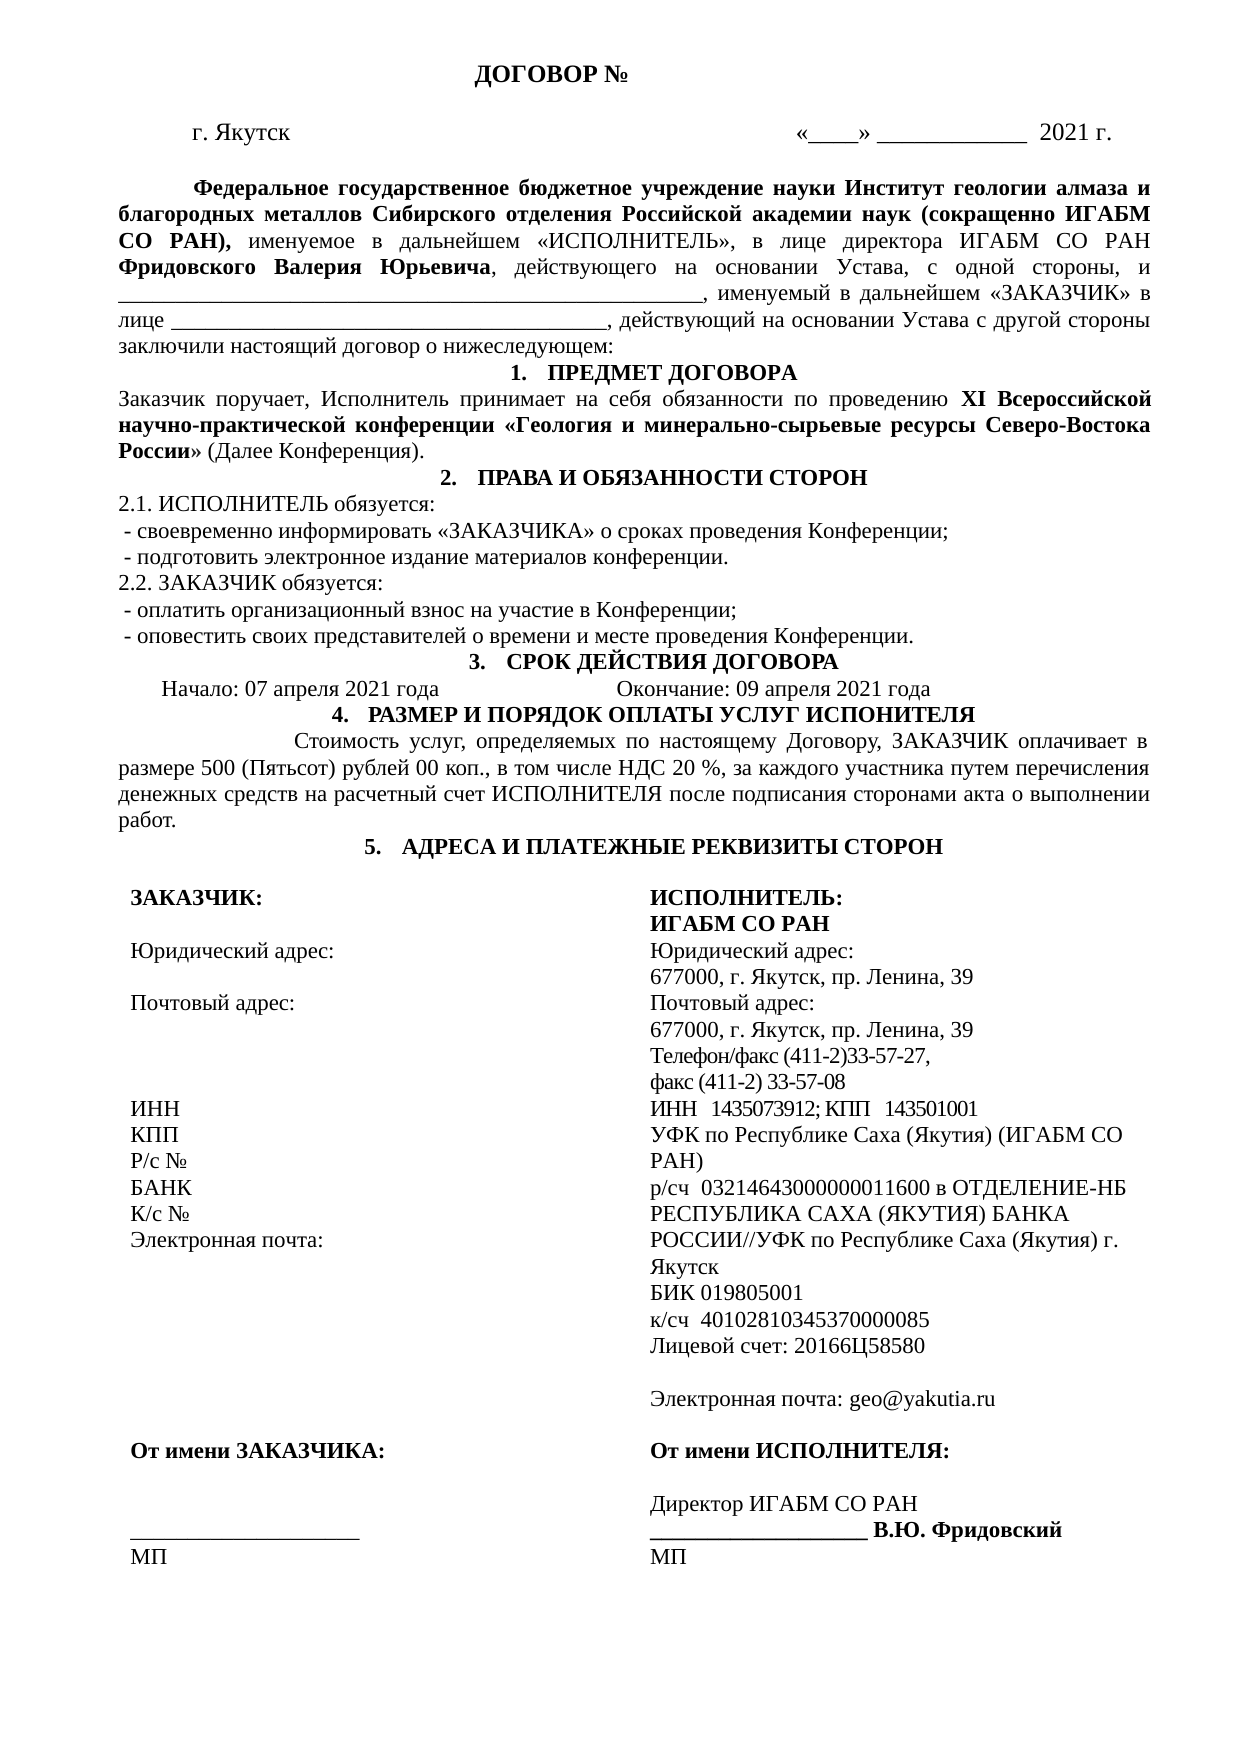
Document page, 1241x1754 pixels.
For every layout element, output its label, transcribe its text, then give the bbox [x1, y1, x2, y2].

text г. Якутск «____» ____________ 2021 г. [118, 117, 1152, 145]
table_header ЗАКАЗЧИК: Юридический адрес: Почтовый адрес: ИНН КПП Р/с № БАНК К/с № Электронная почта: [119, 884, 638, 1411]
text Стоимость услуг, определяемых по настоящему Договору, ЗАКАЗЧИК оплачивает в размере 500 (Пятьсот) рублей 00 коп., в том числе НДС 20 %, за каждого участника путем перечисления денежных средств на расчетный счет ИСПОЛНИТЕЛЯ после подписания сторонами акта о выполнении работ. [118, 727, 1152, 833]
list ПРЕДМЕТ ДОГОВОРА [156, 358, 1152, 385]
text - своевременно информировать «ЗАКАЗЧИКА» о сроках проведения Конференции; [118, 517, 1152, 543]
text - оповестить своих представителей о времени и месте проведения Конференции. [118, 622, 1152, 648]
list ПРАВА И ОБЯЗАННОСТИ СТОРОН [156, 464, 1152, 490]
text Заказчик поручает, Исполнитель принимает на себя обязанности по проведению XI Всероссийской научно-практической конференции «Геология и минерально-сырьевые ресурсы Северо-Востока России» (Далее Конференция). [118, 385, 1152, 464]
list АДРЕСА И ПЛАТЕЖНЫЕ РЕКВИЗИТЫ СТОРОН [156, 833, 1152, 859]
list СРОК ДЕЙСТВИЯ ДОГОВОРА [156, 648, 1152, 675]
text 2.1. ИСПОЛНИТЕЛЬ обязуется: [118, 490, 1152, 517]
text Начало: 07 апреля 2021 года Окончание: 09 апреля 2021 года [118, 675, 1152, 701]
text 2.2. ЗАКАЗЧИК обязуется: [118, 569, 1152, 596]
table_cell От имени ЗАКАЗЧИКА: ____________________ МП [119, 1411, 638, 1569]
text Федеральное государственное бюджетное учреждение науки Институт геологии алмаза и благородных металлов Сибирского отделения Российской академии наук (сокращенно ИГАБМ СО РАН), именуемое в дальнейшем «ИСПОЛНИТЕЛЬ», в лице директора ИГАБМ СО РАН Фридовского Валерия Юрьевича, действующего на основании Устава, с одной стороны, и ___________________________________________________, именуемый в дальнейшем «ЗАКАЗЧИК» в лице ______________________________________, действующий на основании Устава с другой стороны заключили настоящий договор о нижеследующем: [118, 174, 1152, 358]
table_header ИСПОЛНИТЕЛЬ: ИГАБМ СО РАН Юридический адрес: . Якутск, пр. Ленина, 39 Почтовый адрес: . Якутск, пр. Ленина, 39 Телефон/факс (411-2)33-57-27, факс (411-2) 33-57-08 ИНН 1435073912; КПП 143501001 УФК по Республике Саха (Якутия) (ИГАБМ СО РАН) р/сч 03214643000000011600 в ОТДЕЛЕНИЕ-НБ РЕСПУБЛИКА САХА (ЯКУТИЯ) БАНКА РОССИИ//УФК по Республике Саха (Якутия) г. Якутск БИК 019805001 к/сч 40102810345370000085 Лицевой счет: 20166Ц58580 Электронная почта: [639, 884, 1151, 1411]
table_cell От имени ИСПОЛНИТЕЛЯ: Директор ИГАБМ СО РАН ___________________ В.Ю. Фридовский МП [639, 1411, 1151, 1569]
text - оплатить организационный взнос на участие в Конференции; [118, 596, 1152, 622]
text - подготовить электронное издание материалов конференции. [118, 543, 1152, 569]
list РАЗМЕР И ПОРЯДОК ОПЛАТЫ УСЛУГ ИСПОНИТЕЛЯ [118, 701, 1152, 727]
text ДОГОВОР № [118, 59, 1152, 88]
